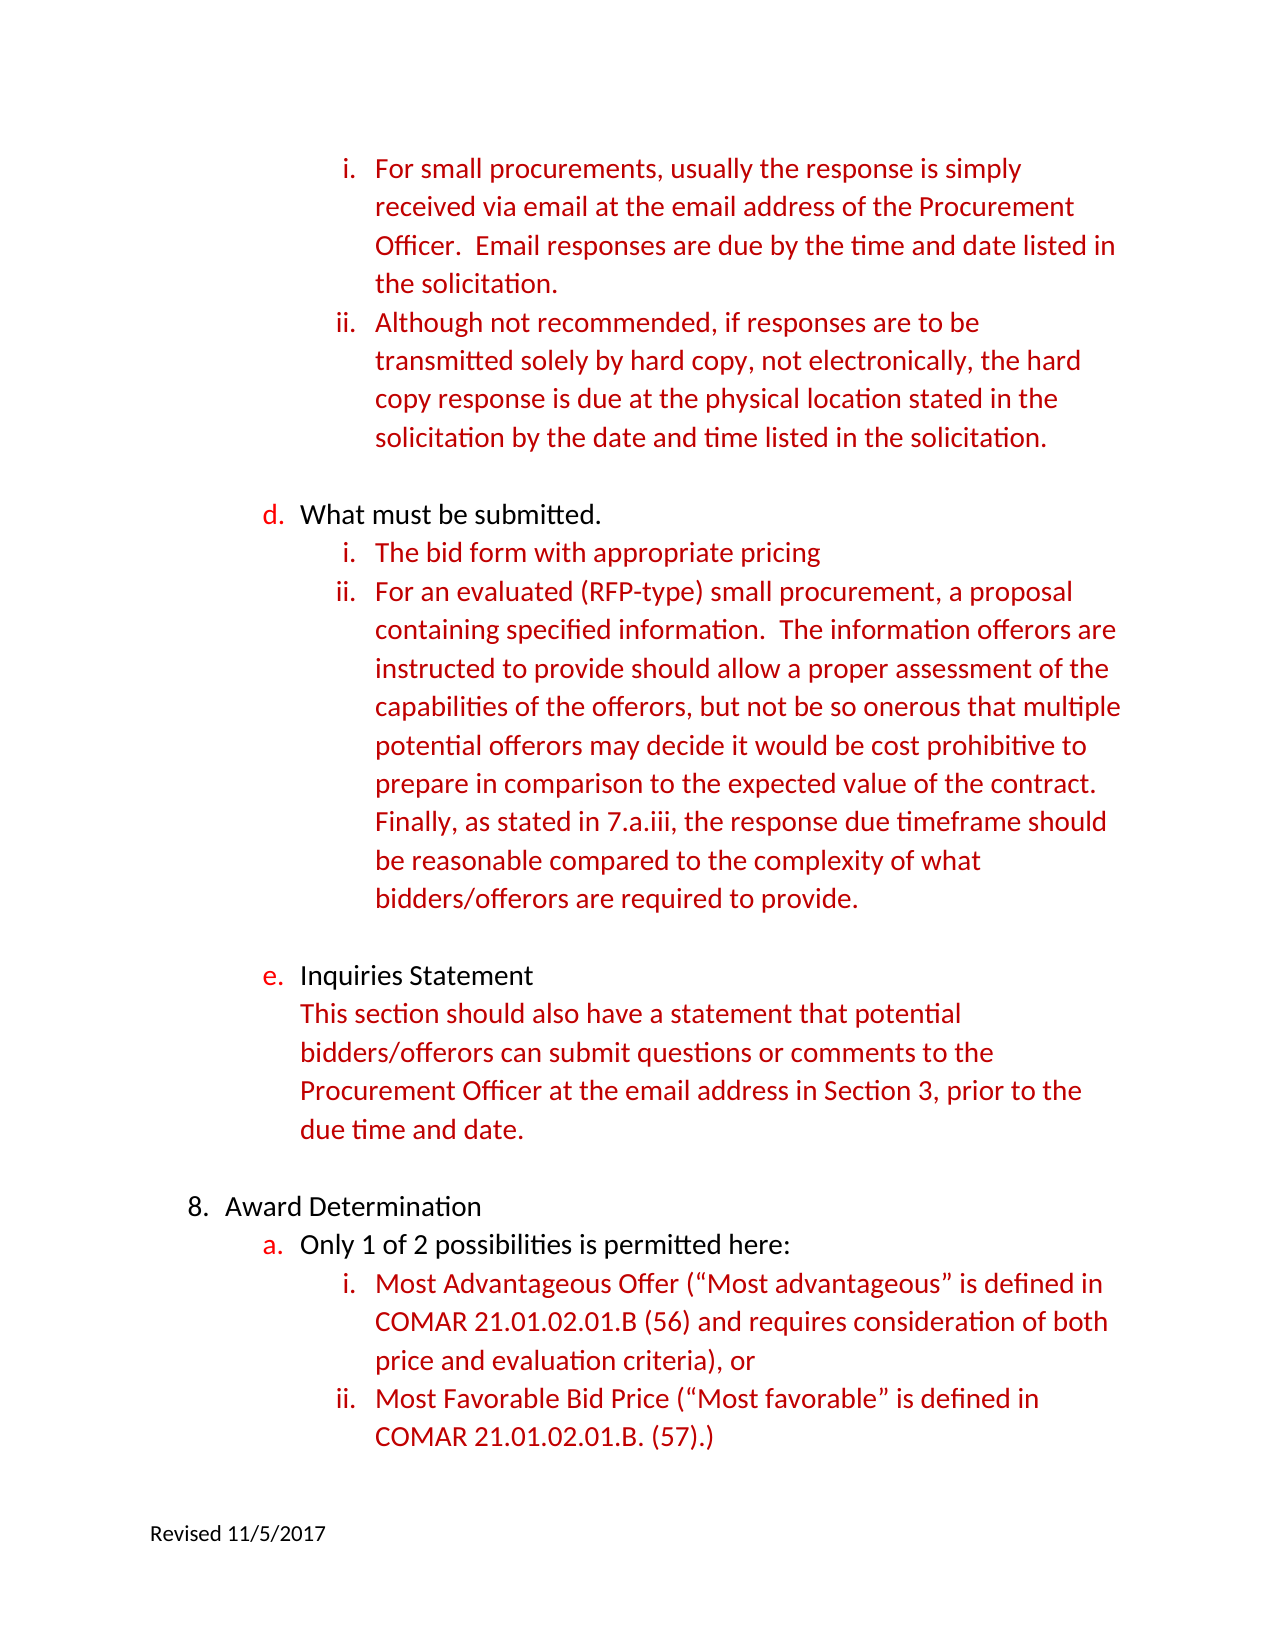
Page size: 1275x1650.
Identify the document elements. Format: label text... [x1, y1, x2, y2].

list For an evaluated (RFP-type) small procurement, a proposal containing specified information. The information offerors are instructed to provide should allow a proper assessment of the capabilities of the offerors, but not be so onerous that multiple potential offerors may decide it would be cost prohibitive to prepare in comparison to the expected value of the contract. Finally, as stated in 7.a.iii, the response due timeframe should be reasonable compared to the complexity of what bidders/offerors are required to provide. [356, 573, 1125, 916]
list Most Favorable Bid Price (“Most favorable” is defined in COMAR 21.01.02.01.B. (57).) [356, 1380, 1125, 1454]
list Most Advantageous Offer (“Most advantageous” is defined in COMAR 21.01.02.01.B (56) and requires consideration of both price and evaluation criteria), or [356, 1265, 1125, 1377]
list Only 1 of 2 possibilities is permitted here: [262, 1226, 1125, 1262]
list Although not recommended, if responses are to be transmitted solely by hard copy, not electronically, the hard copy response is due at the physical location stated in the solicitation by the date and time listed in the solicitation. [356, 304, 1125, 455]
list Award Determination [187, 1188, 1125, 1223]
list What must be submitted. [262, 496, 1125, 532]
list For small procurements, usually the response is simply received via email at the email address of the Procurement Officer. Email responses are due by the time and date listed in the solicitation. [356, 150, 1125, 301]
list This section should also have a statement that potential bidders/offerors can submit questions or comments to the Procurement Officer at the email address in Section 3, prior to the due time and date. [300, 996, 1125, 1147]
list The bid form with appropriate pricing [356, 534, 1125, 570]
list Inquiries Statement [262, 957, 1125, 993]
